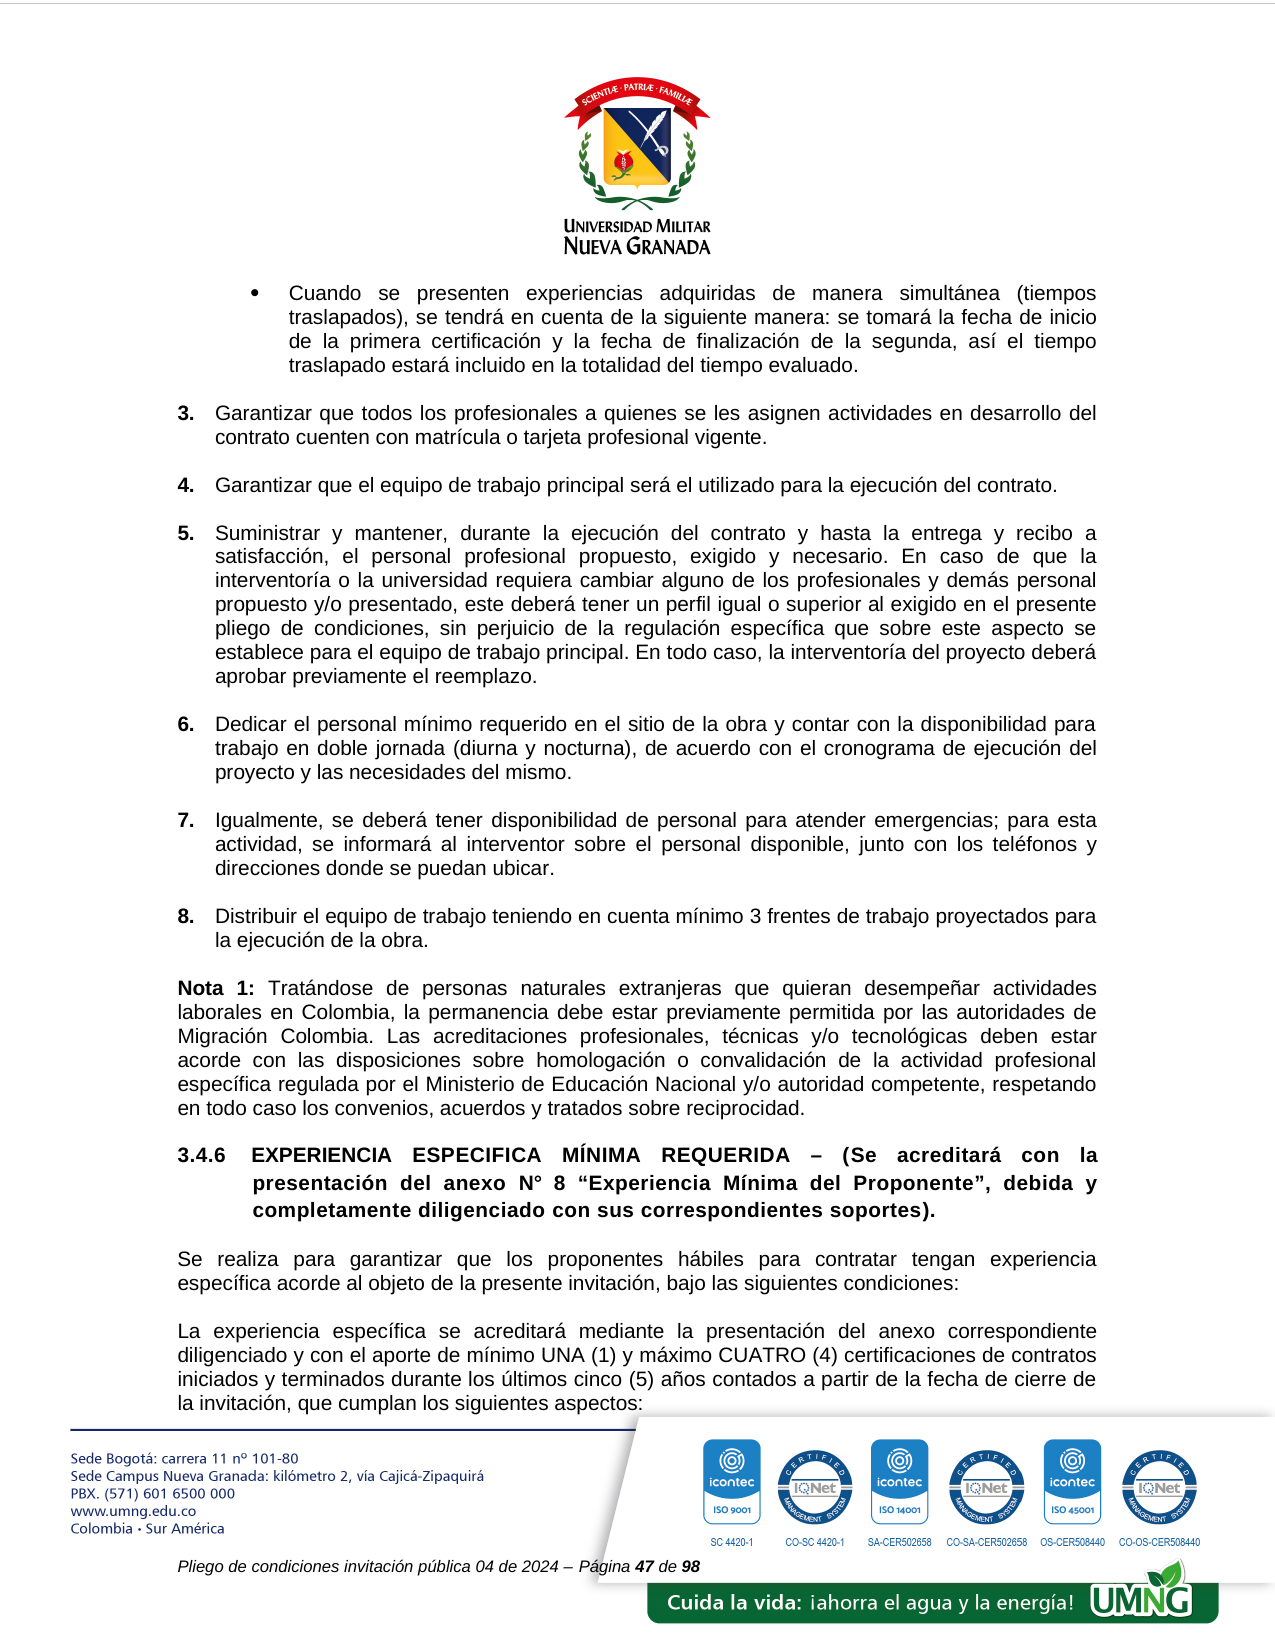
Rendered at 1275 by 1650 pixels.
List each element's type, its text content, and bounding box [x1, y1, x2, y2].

list Distribuir el equipo de trabajo teniendo en cuenta mínimo 3 frentes de trabajo proyectados para la ejecución de la obra. [177, 904, 1098, 952]
list Dedicar el personal mínimo requerido en el sitio de la obra y contar con la disponibilidad para trabajo en doble jornada (diurna y nocturna), de acuerdo con el cronograma de ejecución del proyecto y las necesidades del mismo. [177, 712, 1098, 784]
text La experiencia específica se acreditará mediante la presentación del anexo correspondiente diligenciado y con el aporte de mínimo UNA (1) y máximo CUATRO (4) certificaciones de contratos iniciados y terminados durante los últimos cinco (5) años contados a partir de la fecha de cierre de la invitación, que cumplan los siguientes aspectos: [177, 1318, 1098, 1414]
text Nota 1: Tratándose de personas naturales extranjeras que quieran desempeñar actividades laborales en Colombia, la permanencia debe estar previamente permitida por las autoridades de Migración Colombia. Las acreditaciones profesionales, técnicas y/o tecnológicas deben estar acorde con las disposiciones sobre homologación o convalidación de la actividad profesional específica regulada por el Ministerio de Educación Nacional y/o autoridad competente, respetando en todo caso los convenios, acuerdos y tratados sobre reciprocidad. [177, 976, 1098, 1119]
list Garantizar que todos los profesionales a quienes se les asignen actividades en desarrollo del contrato cuenten con matrícula o tarjeta profesional vigente. [177, 401, 1098, 448]
text Se realiza para garantizar que los proponentes hábiles para contratar tengan experiencia específica acorde al objeto de la presente invitación, bajo las siguientes condiciones: [177, 1247, 1098, 1294]
list Garantizar que el equipo de trabajo principal será el utilizado para la ejecución del contrato. [177, 472, 1098, 496]
list Cuando se presenten experiencias adquiridas de manera simultánea (tiempos traslapados), se tendrá en cuenta de la siguiente manera: se tomará la fecha de inicio de la primera certificación y la fecha de finalización de la segunda, así el tiempo traslapado estará incluido en la totalidad del tiempo evaluado. [251, 281, 1098, 377]
list Igualmente, se deberá tener disponibilidad de personal para atender emergencias; para esta actividad, se informará al interventor sobre el personal disponible, junto con los teléfonos y direcciones donde se puedan ubicar. [177, 808, 1098, 880]
list EXPERIENCIA ESPECIFICA MÍNIMA REQUERIDA – (Se acreditará con la presentación del anexo N° 8 “Experiencia Mínima del Proponente”, debida y completamente diligenciado con sus correspondientes soportes). [177, 1143, 1098, 1222]
picture [0, 3, 1275, 1650]
list Suministrar y mantener, durante la ejecución del contrato y hasta la entrega y recibo a satisfacción, el personal profesional propuesto, exigido y necesario. En caso de que la interventoría o la universidad requiera cambiar alguno de los profesionales y demás personal propuesto y/o presentado, este deberá tener un perfil igual o superior al exigido en el presente pliego de condiciones, sin perjuicio de la regulación específica que sobre este aspecto se establece para el equipo de trabajo principal. En todo caso, la interventoría del proyecto deberá aprobar previamente el reemplazo. [177, 520, 1098, 688]
